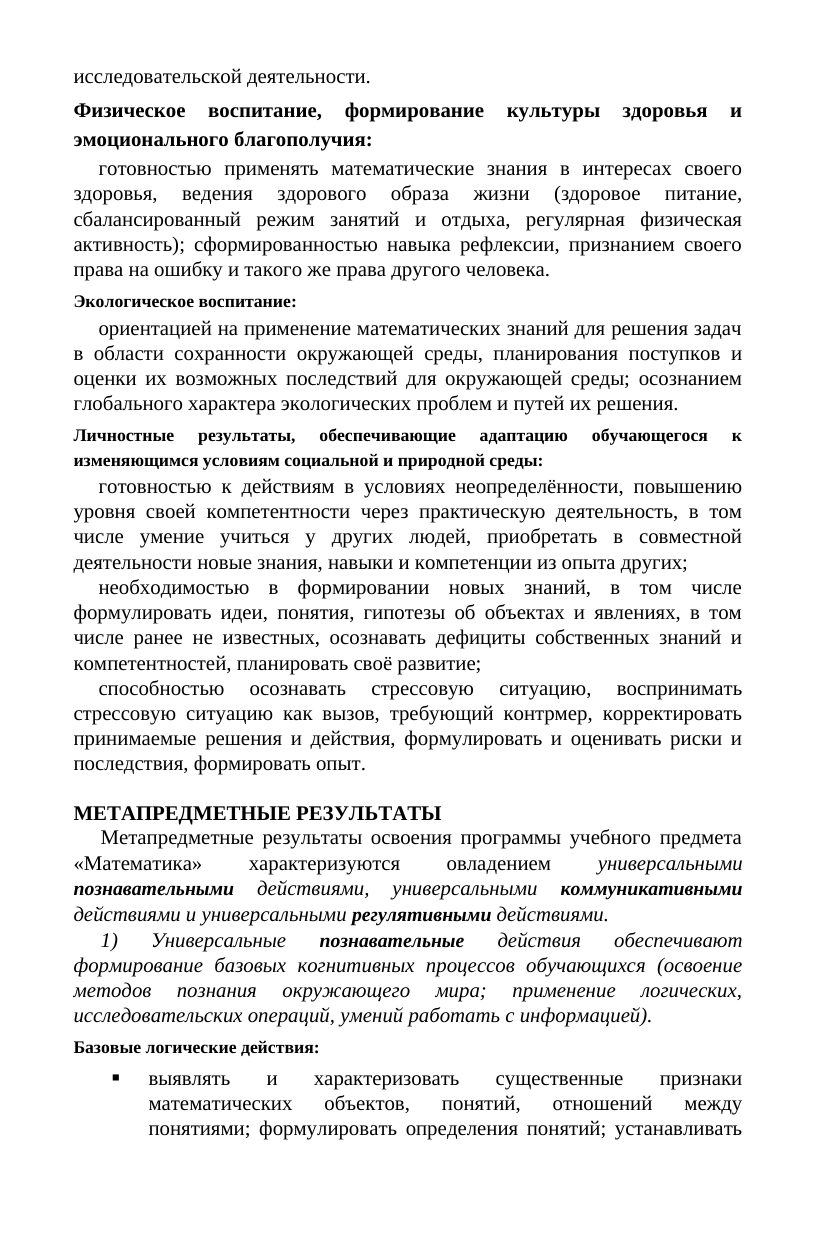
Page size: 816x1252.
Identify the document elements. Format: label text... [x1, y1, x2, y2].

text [73, 64, 743, 88]
text Личностные результаты, обеспечивающие адаптацию обучающегося к изменяющимся условиям социальной и природной среды: [73, 425, 743, 470]
text готовностью к действиям в условиях неопределённости, повышению уровня своей компетентности через практическую деятельность, в том числе умение учиться у других людей, приобретать в совместной деятельности новые знания, навыки и компетенции из опыта других; [73, 474, 743, 574]
text МЕТАПРЕДМЕТНЫЕ РЕЗУЛЬТАТЫ [73, 801, 743, 825]
text ориентацией на применение математических знаний для решения задач в области сохранности окружающей среды, планирования поступков и оценки их возможных последствий для окружающей среды; осознанием глобального характера экологических проблем и путей их решения. [73, 316, 743, 415]
text Физическое воспитание, формирование культуры здоровья и эмоционального благополучия: [73, 97, 743, 151]
text необходимостью в формировании новых знаний, в том числе формулировать идеи, понятия, гипотезы об объектах и явлениях, в том числе ранее не известных, осознавать дефициты собственных знаний и компетентностей, планировать своё развитие; [73, 575, 743, 674]
text 1) Универсальные познавательные действия обеспечивают формирование базовых когнитивных процессов обучающихся (освоение методов познания окружающего мира; применение логических, исследовательских операций, умений работать с информацией). [73, 928, 743, 1027]
text Метапредметные результаты освоения программы учебного предмета «Математика» характеризуются овладением универсальными познавательными действиями, универсальными коммуникативными действиями и универсальными регулятивными действиями. [73, 825, 743, 926]
text Экологическое воспитание: [73, 290, 743, 311]
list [111, 1065, 743, 1140]
text готовностью применять математические знания в интересах своего здоровья, ведения здорового образа жизни (здоровое питание, сбалансированный режим занятий и отдыха, регулярная физическая активность); сформированностью навыка рефлексии, признанием своего права на ошибку и такого же права другого человека. [73, 156, 743, 281]
text способностью осознавать стрессовую ситуацию, воспринимать стрессовую ситуацию как вызов, требующий контрмер, корректировать принимаемые решения и действия, формулировать и оценивать риски и последствия, формировать опыт. [73, 676, 743, 775]
text Базовые логические действия: [73, 1037, 743, 1057]
